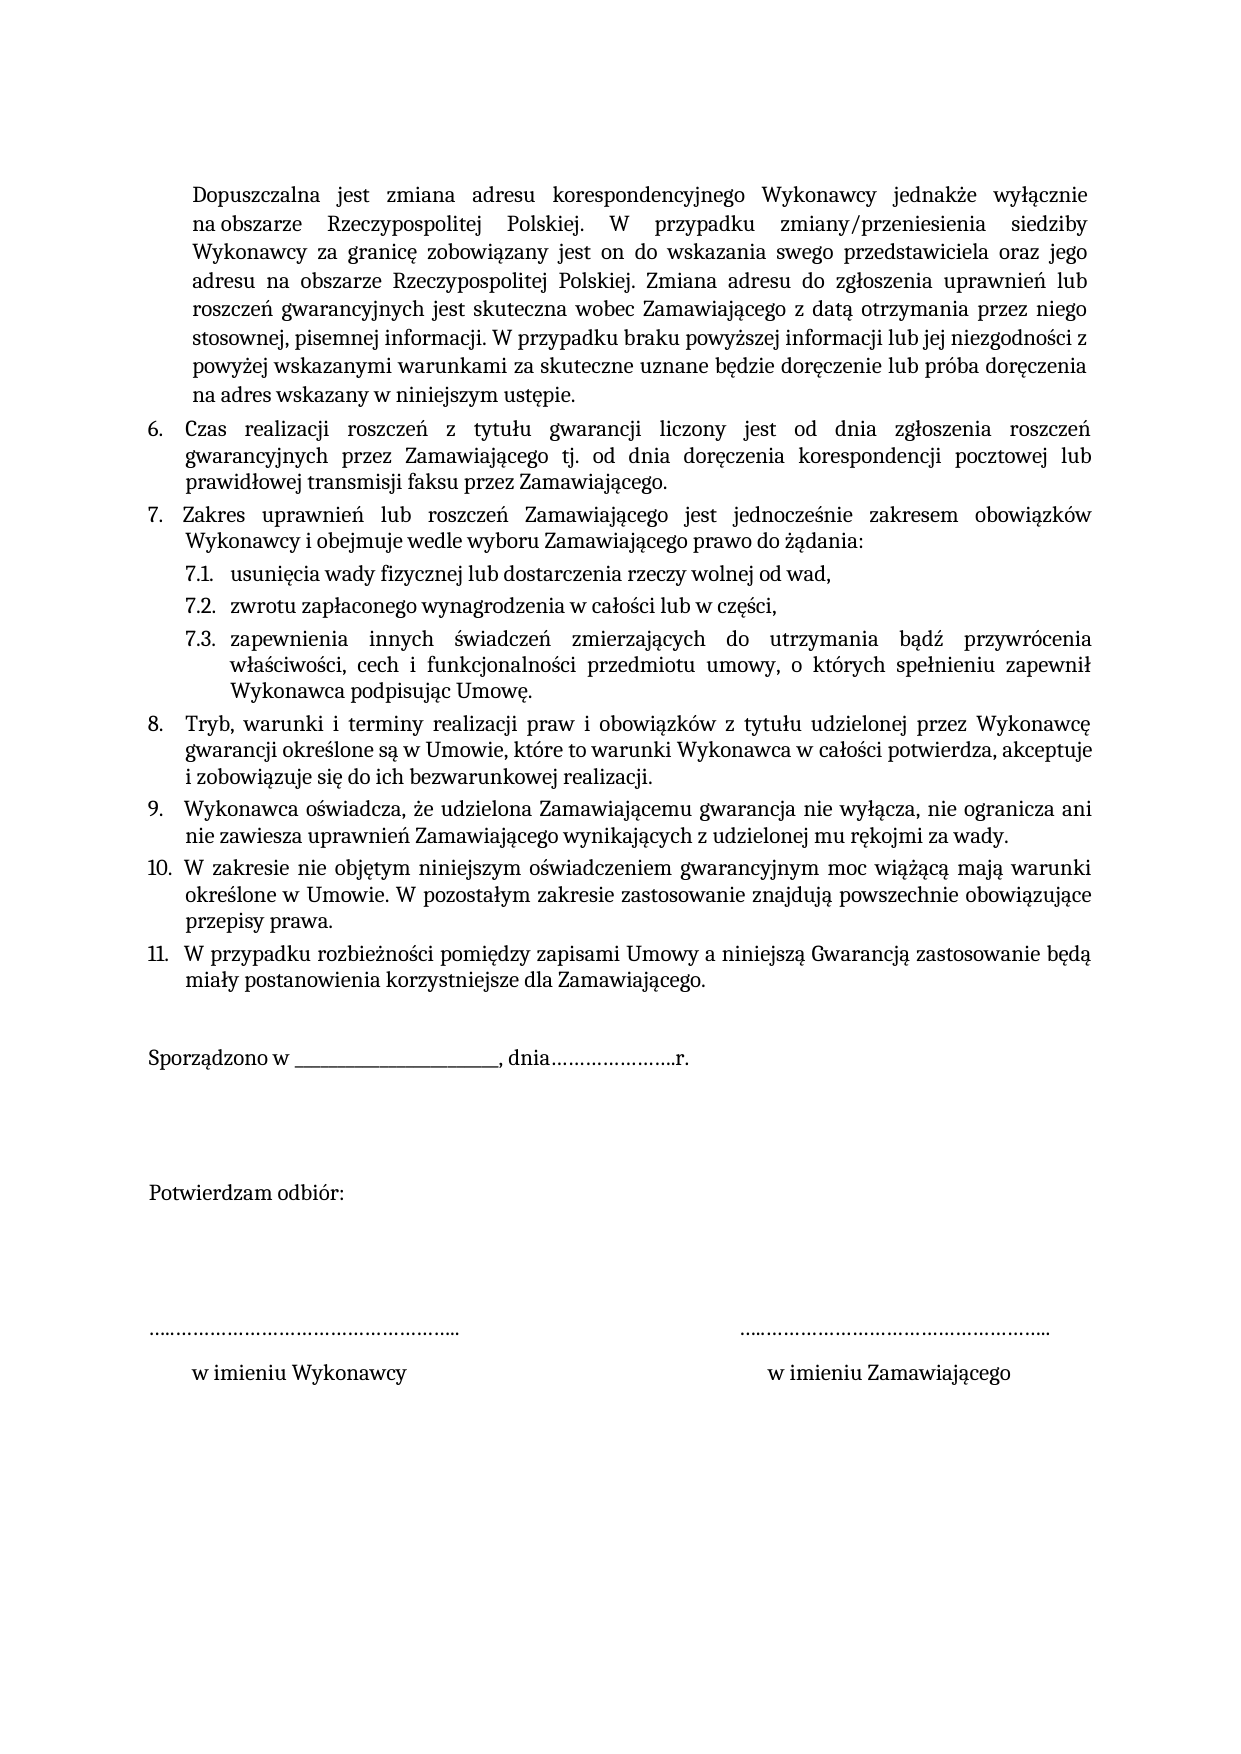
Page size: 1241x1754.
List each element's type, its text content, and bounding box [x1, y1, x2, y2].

list Tryb, warunki i terminy realizacji praw i obowiązków z tytułu udzielonej przez Wykonawcę gwarancji określone są w Umowie, które to warunki Wykonawca w całości potwierdza, akceptuje i zobowiązuje się do ich bezwarunkowej realizacji. [148, 711, 1093, 790]
text Sporządzono w ________________________, dnia………………….r. [149, 1044, 1093, 1071]
text w imieniu Wykonawcy w imieniu Zamawiającego [148, 1360, 1093, 1387]
list usunięcia wady fizycznej lub dostarczenia rzeczy wolnej od wad, [185, 560, 1093, 587]
list Czas realizacji roszczeń z tytułu gwarancji liczony jest od dnia zgłoszenia roszczeń gwarancyjnych przez Zamawiającego tj. od dnia doręczenia korespondencji pocztowej lub prawidłowej transmisji faksu przez Zamawiającego. [148, 416, 1093, 495]
text Dopuszczalna jest zmiana adresu korespondencyjnego Wykonawcy jednakże wyłącznie na obszarze Rzeczypospolitej Polskiej. W przypadku zmiany/przeniesienia siedziby Wykonawcy za granicę zobowiązany jest on do wskazania swego przedstawiciela oraz jego adresu na obszarze Rzeczypospolitej Polskiej. Zmiana adresu do zgłoszenia uprawnień lub roszczeń gwarancyjnych jest skuteczna wobec Zamawiającego z datą otrzymania przez niego stosownej, pisemnej informacji. W przypadku braku powyższej informacji lub jej niezgodności z powyżej wskazanymi warunkami za skuteczne uznane będzie doręczenie lub próba doręczenia na adres wskazany w niniejszym ustępie. [192, 182, 1089, 408]
text Potwierdzam odbiór: [149, 1180, 1093, 1206]
list W przypadku rozbieżności pomiędzy zapisami Umowy a niniejszą Gwarancją zastosowanie będą miały postanowienia korzystniejsze dla Zamawiającego. [148, 940, 1093, 993]
list zwrotu zapłaconego wynagrodzenia w całości lub w części, [185, 593, 1093, 619]
list Zakres uprawnień lub roszczeń Zamawiającego jest jednocześnie zakresem obowiązków Wykonawcy i obejmuje wedle wyboru Zamawiającego prawo do żądania: [148, 501, 1093, 554]
list zapewnienia innych świadczeń zmierzających do utrzymania bądź przywrócenia właściwości, cech i funkcjonalności przedmiotu umowy, o których spełnieniu zapewnił Wykonawca podpisując Umowę. [185, 626, 1093, 704]
list W zakresie nie objętym niniejszym oświadczeniem gwarancyjnym moc wiążącą mają warunki określone w Umowie. W pozostałym zakresie zastosowanie znajdują powszechnie obowiązujące przepisy prawa. [148, 855, 1093, 934]
text …..………………………………………….. …..………………………………………….. [148, 1315, 1093, 1341]
list Wykonawca oświadcza, że udzielona Zamawiającemu gwarancja nie wyłącza, nie ogranicza ani nie zawiesza uprawnień Zamawiającego wynikających z udzielonej mu rękojmi za wady. [148, 796, 1093, 849]
